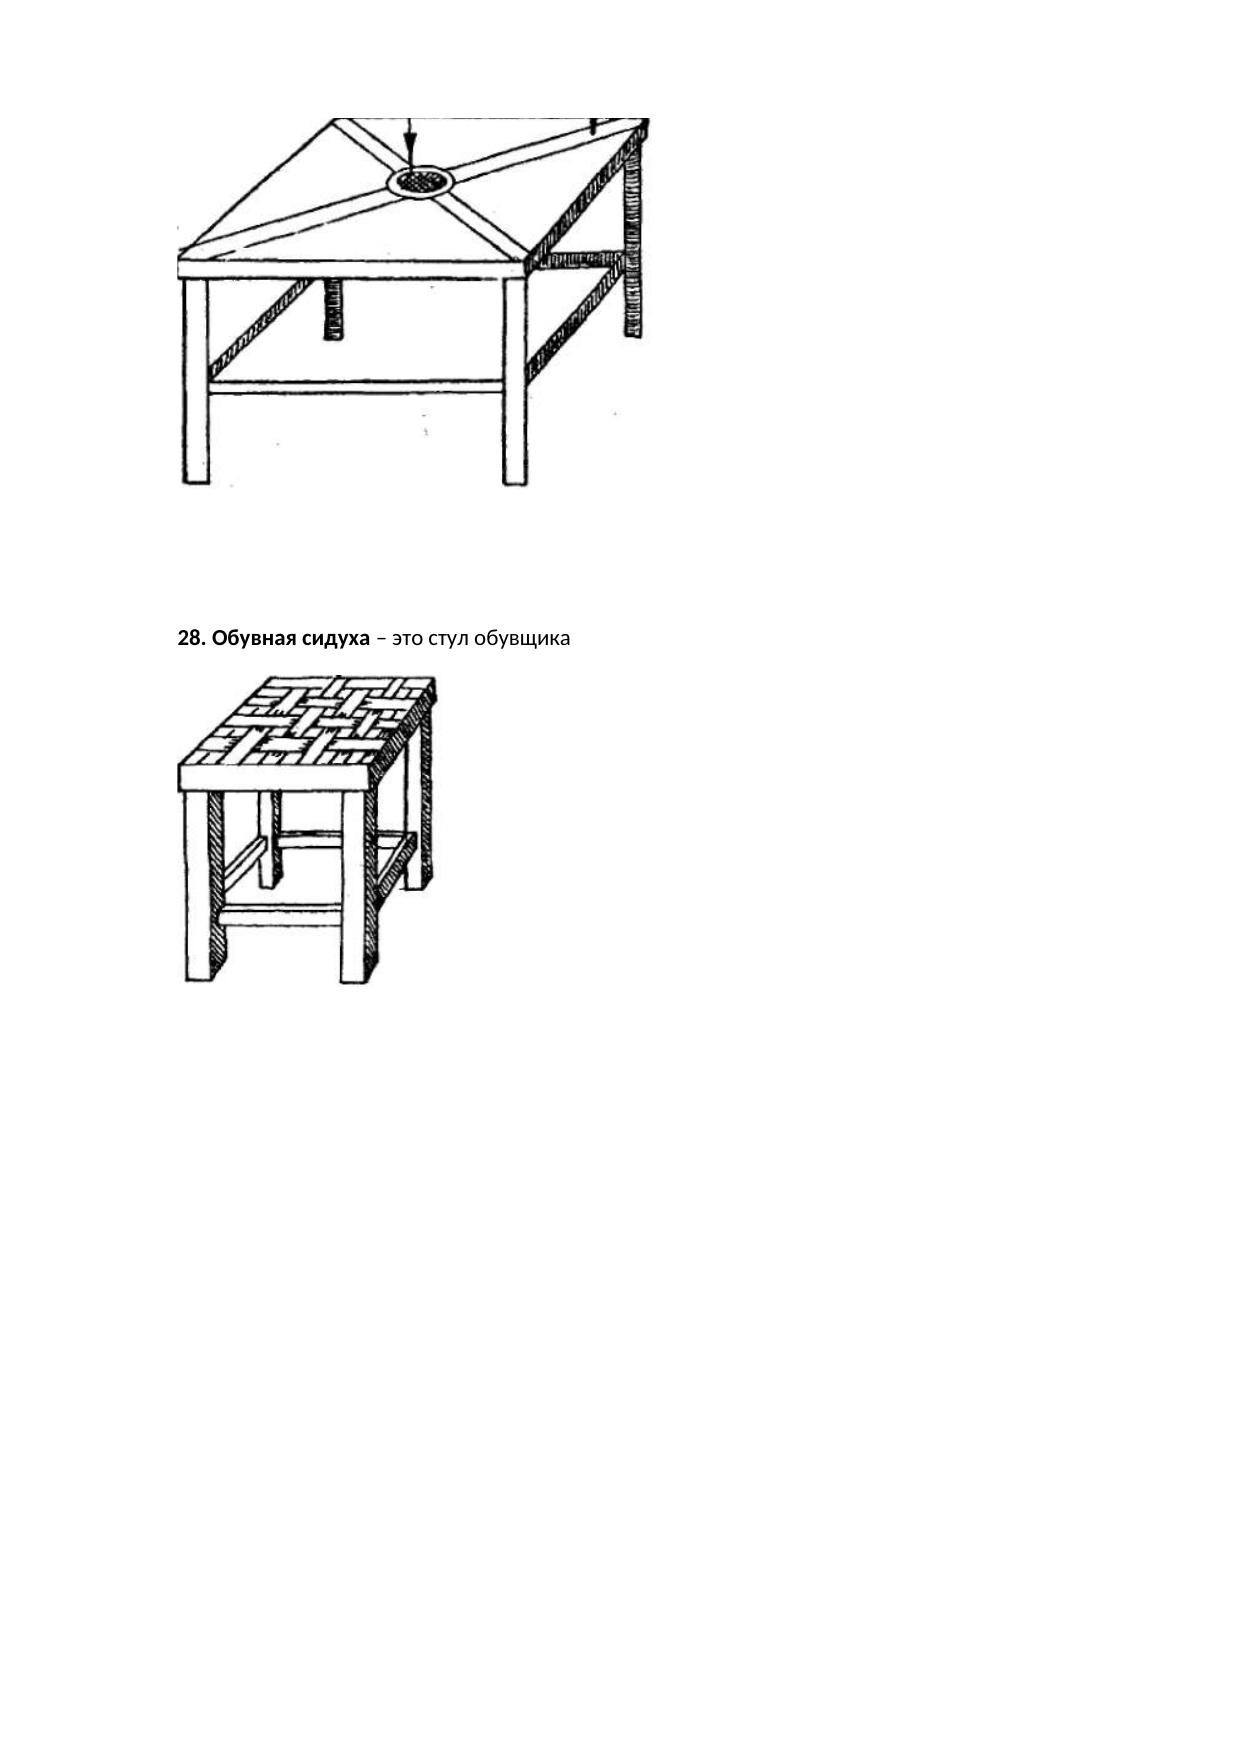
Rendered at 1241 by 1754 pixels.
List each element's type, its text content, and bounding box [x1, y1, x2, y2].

text 28. Обувная сидуха – это стул обувщика [177, 623, 1152, 651]
picture [177, 675, 443, 987]
picture [177, 118, 653, 492]
